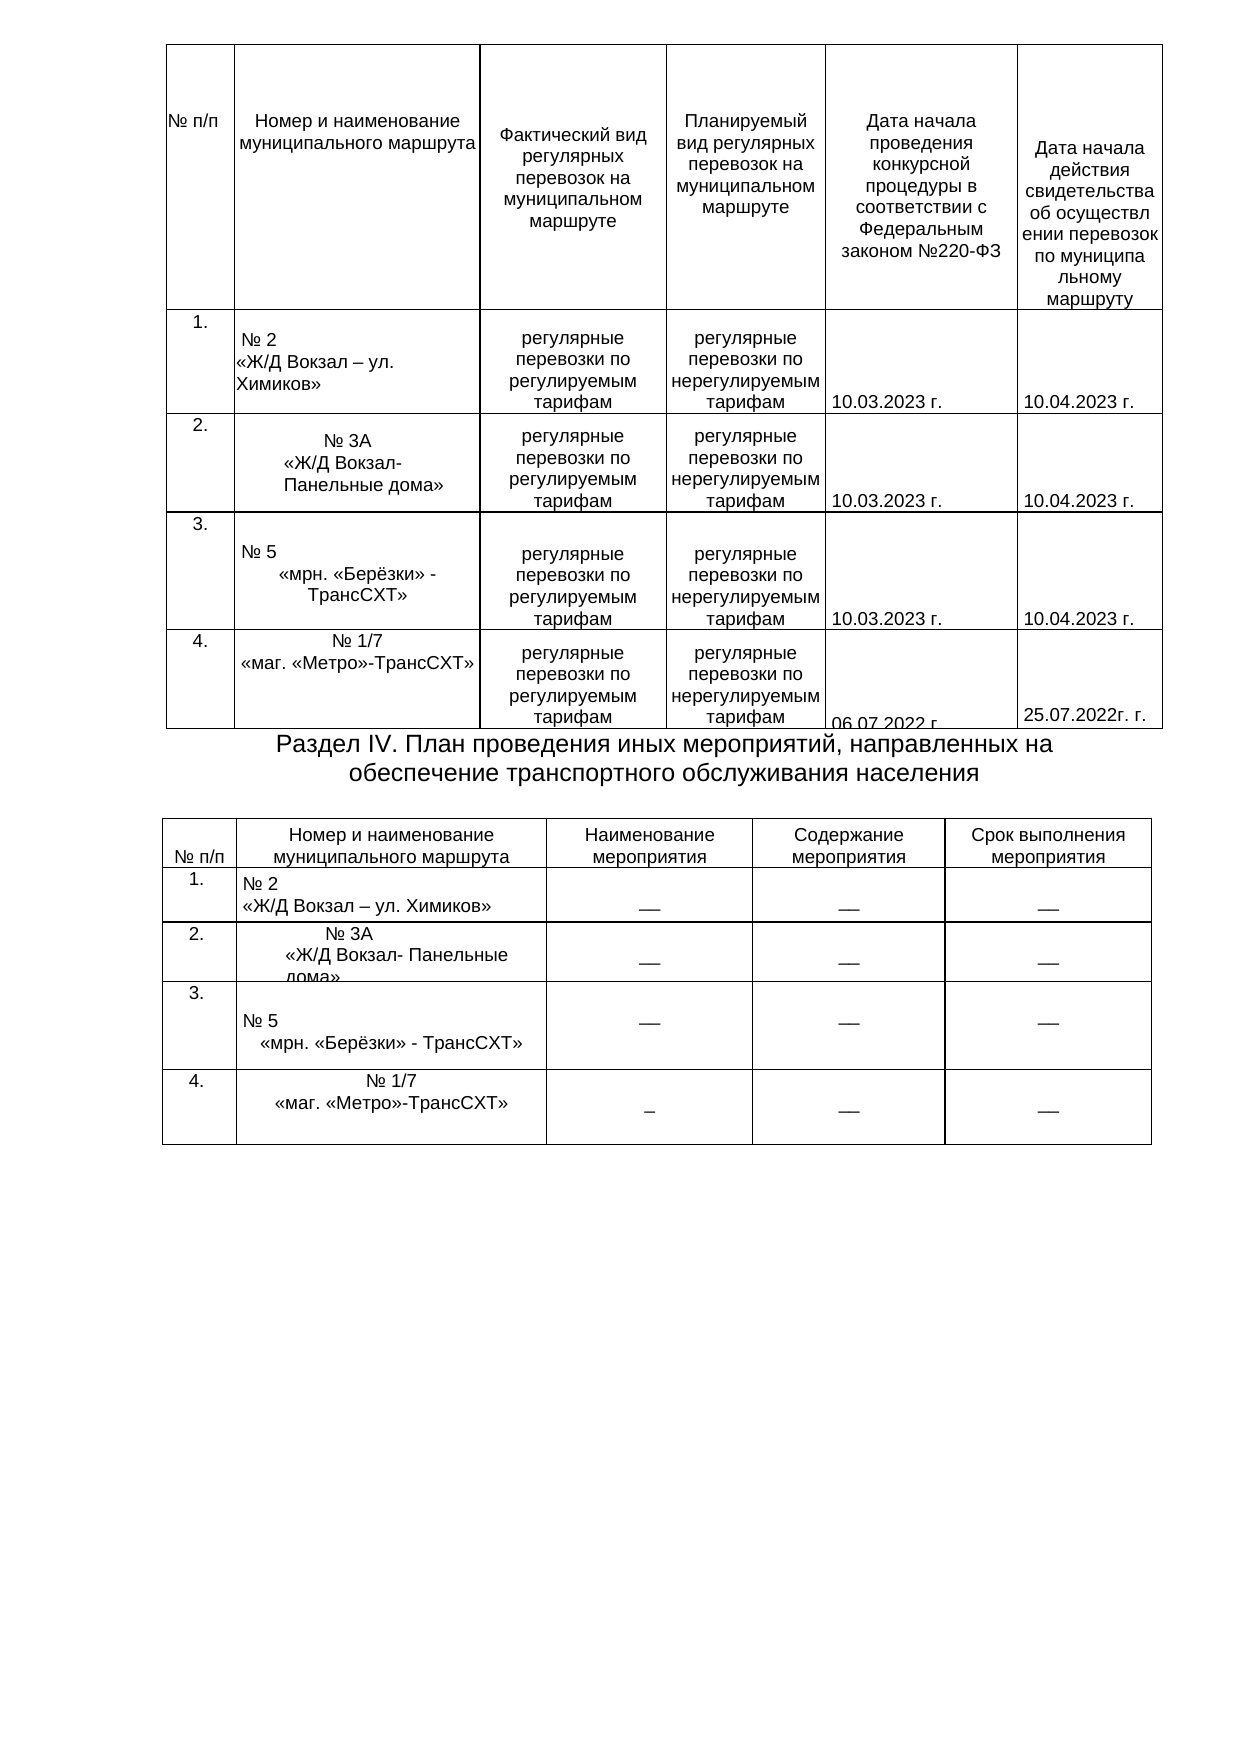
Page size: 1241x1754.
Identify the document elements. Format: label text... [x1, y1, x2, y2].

table_cell 3. [167, 513, 234, 629]
table_cell № 1/7 «маг. «Метро»-ТрансСХТ» [237, 1070, 546, 1144]
table_cell 4. [167, 630, 234, 728]
table_cell 10.03.2023 г. [826, 513, 1017, 629]
table_cell № 2 «Ж/Д Вокзал – ул. Химиков» [237, 868, 546, 921]
table_cell 10.04.2023 г. [1018, 414, 1162, 511]
table_cell 10.04.2023 г. [1018, 310, 1162, 413]
table_header Срок выполнения мероприятия [946, 819, 1151, 867]
table_cell __ [946, 923, 1151, 981]
table_cell № 3А «Ж/Д Вокзал- Панельные дома» [235, 414, 479, 511]
text Раздел IV. План проведения иных мероприятий, направленных на обеспечение транспортного обслуживания населения [177, 729, 1152, 786]
table_header Планируемый вид регулярных перевозок на муниципальном маршруте [667, 45, 825, 309]
table_cell __ [946, 982, 1151, 1069]
table_cell 1. [167, 310, 234, 413]
table_header Дата начала действия свидетельства об осуществл ении перевозок по муниципа льному маршруту [1018, 45, 1162, 309]
table_cell 1. [163, 868, 236, 921]
table_cell № 3А «Ж/Д Вокзал- Панельные дома» [237, 923, 546, 981]
table_cell __ [753, 868, 944, 921]
table_header Номер и наименование муниципального маршрута [237, 819, 546, 867]
table_header Фактический вид регулярных перевозок на муниципальном маршруте [481, 45, 666, 309]
table_cell 25.07.2022г. г. [1018, 630, 1162, 728]
table_cell 06.07.2022 г [826, 630, 1017, 728]
table_cell регулярные перевозки по нерегулируемым тарифам [667, 310, 825, 413]
table_cell __ [547, 982, 752, 1069]
table_cell № 2 «Ж/Д Вокзал – ул. Химиков» [235, 310, 479, 413]
table_cell регулярные перевозки по регулируемым тарифам [481, 310, 666, 413]
table_cell __ [753, 982, 944, 1069]
table_cell __ [946, 1070, 1151, 1144]
table_cell 2. [163, 923, 236, 981]
table_header Наименование мероприятия [547, 819, 752, 867]
table_cell 2. [167, 414, 234, 511]
table_header № п/п [167, 45, 234, 309]
table_cell регулярные перевозки по регулируемым тарифам [481, 414, 666, 511]
table_cell регулярные перевозки по регулируемым тарифам [481, 630, 666, 728]
table_cell регулярные перевозки по регулируемым тарифам [481, 513, 666, 629]
table_header Содержание мероприятия [753, 819, 944, 867]
table_header № п/п [163, 819, 236, 867]
table_cell № 1/7 «маг. «Метро»-ТрансСХТ» [235, 630, 479, 728]
table_cell 10.03.2023 г. [826, 414, 1017, 511]
table_cell регулярные перевозки по нерегулируемым тарифам [667, 414, 825, 511]
table_cell __ [753, 1070, 944, 1144]
table_cell __ [547, 868, 752, 921]
table_cell 10.04.2023 г. [1018, 513, 1162, 629]
table_header Дата начала проведения конкурсной процедуры в соответствии с Федеральным законом №220-ФЗ [826, 45, 1017, 309]
table_cell _ [547, 1070, 752, 1144]
table_header Номер и наименование муниципального маршрута [235, 45, 479, 309]
table_cell 3. [163, 982, 236, 1069]
table_cell № 5 «мрн. «Берёзки» - ТрансСХТ» [237, 982, 546, 1069]
table_cell регулярные перевозки по нерегулируемым тарифам [667, 513, 825, 629]
table_cell 10.03.2023 г. [826, 310, 1017, 413]
table_cell регулярные перевозки по нерегулируемым тарифам [667, 630, 825, 728]
table_cell № 5 «мрн. «Берёзки» - ТрансСХТ» [235, 513, 479, 629]
table_cell __ [753, 923, 944, 981]
table_cell __ [946, 868, 1151, 921]
table_cell __ [547, 923, 752, 981]
table_cell 4. [163, 1070, 236, 1144]
